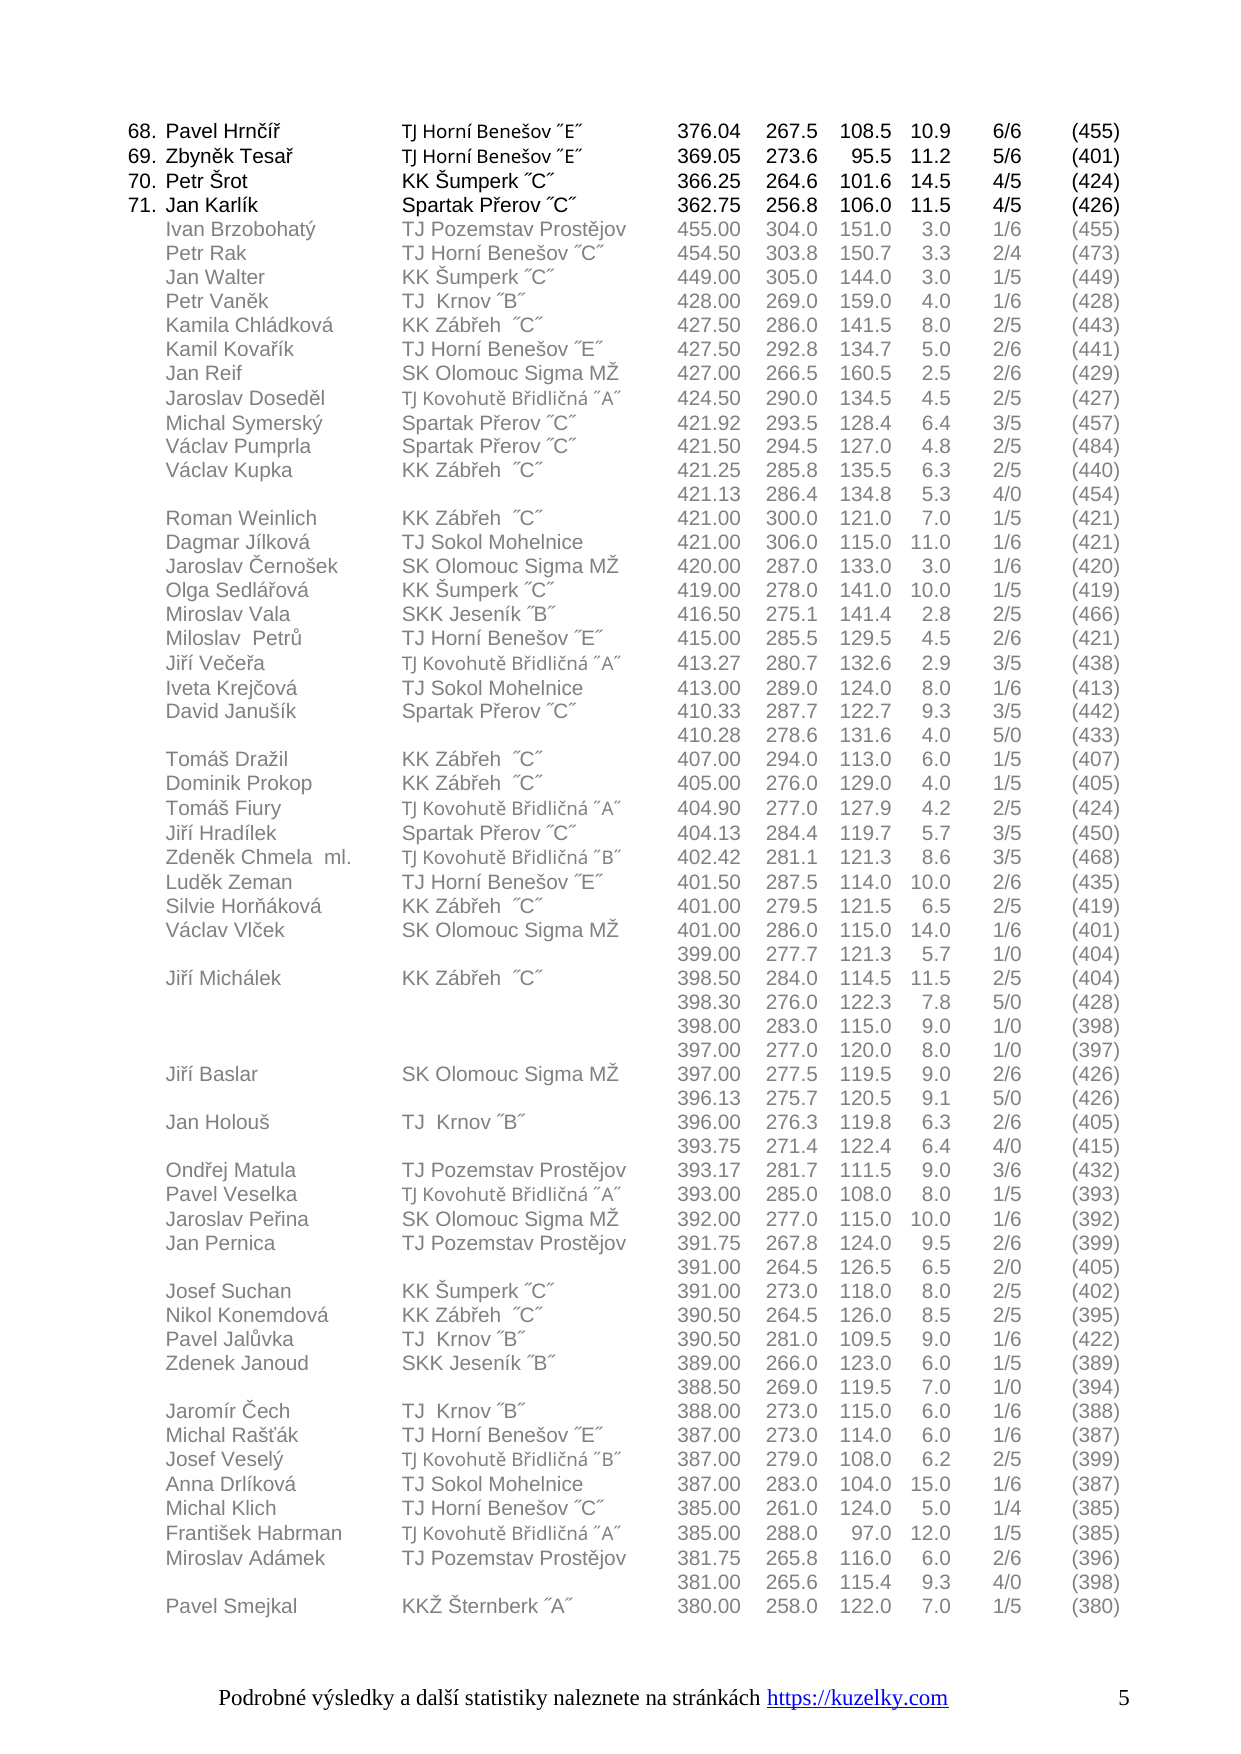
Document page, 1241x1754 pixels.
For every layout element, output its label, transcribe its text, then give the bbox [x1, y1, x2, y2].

text Václav Vlček SK Olomouc Sigma MŽ 401.00 286.0 115.0 14.0 1/6 (401) [106, 918, 1134, 942]
text Petr Rak TJ Horní Benešov ˝C˝ 454.50 303.8 150.7 3.3 2/4 (473) [106, 241, 1134, 265]
text Ivan Brzobohatý TJ Pozemstav Prostějov 455.00 304.0 151.0 3.0 1/6 (455) [106, 217, 1134, 241]
text 70. Petr Šrot KK Šumperk ˝C˝ 366.25 264.6 101.6 14.5 4/5 (424) [106, 169, 1134, 193]
text Jiří Večeřa TJ Kovohutě Břidličná ˝A˝ 413.27 280.7 132.6 2.9 3/5 (438) [106, 650, 1134, 675]
text 391.00 264.5 126.5 6.5 2/0 (405) [106, 1255, 1134, 1279]
text Miroslav Vala SKK Jeseník ˝B˝ 416.50 275.1 141.4 2.8 2/5 (466) [106, 602, 1134, 626]
text Tomáš Dražil KK Zábřeh ˝C˝ 407.00 294.0 113.0 6.0 1/5 (407) [106, 747, 1134, 771]
text Pavel Veselka TJ Kovohutě Břidličná ˝A˝ 393.00 285.0 108.0 8.0 1/5 (393) [106, 1182, 1134, 1207]
text Kamil Kovařík TJ Horní Benešov ˝E˝ 427.50 292.8 134.7 5.0 2/6 (441) [106, 337, 1134, 361]
text 393.75 271.4 122.4 6.4 4/0 (415) [106, 1134, 1134, 1158]
text Josef Veselý TJ Kovohutě Břidličná ˝B˝ 387.00 279.0 108.0 6.2 2/5 (399) [106, 1447, 1134, 1472]
text Jaroslav Doseděl TJ Kovohutě Břidličná ˝A˝ 424.50 290.0 134.5 4.5 2/5 (427) [106, 385, 1134, 410]
text Václav Pumprla Spartak Přerov ˝C˝ 421.50 294.5 127.0 4.8 2/5 (484) [106, 434, 1134, 458]
text Dagmar Jílková TJ Sokol Mohelnice 421.00 306.0 115.0 11.0 1/6 (421) [106, 530, 1134, 554]
text 410.28 278.6 131.6 4.0 5/0 (433) [106, 723, 1134, 747]
text František Habrman TJ Kovohutě Břidličná ˝A˝ 385.00 288.0 97.0 12.0 1/5 (385) [106, 1520, 1134, 1546]
text 381.00 265.6 115.4 9.3 4/0 (398) [106, 1570, 1134, 1594]
text 398.30 276.0 122.3 7.8 5/0 (428) [106, 990, 1134, 1014]
text 68. Pavel Hrnčíř TJ Horní Benešov ˝E˝ 376.04 267.5 108.5 10.9 6/6 (455) [106, 118, 1134, 144]
text Jaromír Čech TJ Krnov ˝B˝ 388.00 273.0 115.0 6.0 1/6 (388) [106, 1399, 1134, 1423]
text Olga Sedlářová KK Šumperk ˝C˝ 419.00 278.0 141.0 10.0 1/5 (419) [106, 578, 1134, 602]
text Miloslav Petrů TJ Horní Benešov ˝E˝ 415.00 285.5 129.5 4.5 2/6 (421) [106, 626, 1134, 650]
text 71. Jan Karlík Spartak Přerov ˝C˝ 362.75 256.8 106.0 11.5 4/5 (426) [106, 193, 1134, 217]
text Roman Weinlich KK Zábřeh ˝C˝ 421.00 300.0 121.0 7.0 1/5 (421) [106, 506, 1134, 530]
text Zdeněk Chmela ml. TJ Kovohutě Břidličná ˝B˝ 402.42 281.1 121.3 8.6 3/5 (468) [106, 845, 1134, 870]
text Jan Walter KK Šumperk ˝C˝ 449.00 305.0 144.0 3.0 1/5 (449) [106, 265, 1134, 289]
text Luděk Zeman TJ Horní Benešov ˝E˝ 401.50 287.5 114.0 10.0 2/6 (435) [106, 870, 1134, 894]
text Jaroslav Peřina SK Olomouc Sigma MŽ 392.00 277.0 115.0 10.0 1/6 (392) [106, 1207, 1134, 1231]
text Miroslav Adámek TJ Pozemstav Prostějov 381.75 265.8 116.0 6.0 2/6 (396) [106, 1546, 1134, 1570]
text 396.13 275.7 120.5 9.1 5/0 (426) [106, 1086, 1134, 1110]
text Nikol Konemdová KK Zábřeh ˝C˝ 390.50 264.5 126.0 8.5 2/5 (395) [106, 1303, 1134, 1327]
text Zdenek Janoud SKK Jeseník ˝B˝ 389.00 266.0 123.0 6.0 1/5 (389) [106, 1351, 1134, 1375]
text David Janušík Spartak Přerov ˝C˝ 410.33 287.7 122.7 9.3 3/5 (442) [106, 699, 1134, 723]
text Dominik Prokop KK Zábřeh ˝C˝ 405.00 276.0 129.0 4.0 1/5 (405) [106, 771, 1134, 795]
text Michal Klich TJ Horní Benešov ˝C˝ 385.00 261.0 124.0 5.0 1/4 (385) [106, 1496, 1134, 1520]
text Jan Holouš TJ Krnov ˝B˝ 396.00 276.3 119.8 6.3 2/6 (405) [106, 1110, 1134, 1134]
text Michal Rašťák TJ Horní Benešov ˝E˝ 387.00 273.0 114.0 6.0 1/6 (387) [106, 1423, 1134, 1447]
text Anna Drlíková TJ Sokol Mohelnice 387.00 283.0 104.0 15.0 1/6 (387) [106, 1472, 1134, 1496]
text 397.00 277.0 120.0 8.0 1/0 (397) [106, 1038, 1134, 1062]
text Silvie Horňáková KK Zábřeh ˝C˝ 401.00 279.5 121.5 6.5 2/5 (419) [106, 894, 1134, 918]
text Tomáš Fiury TJ Kovohutě Břidličná ˝A˝ 404.90 277.0 127.9 4.2 2/5 (424) [106, 795, 1134, 821]
text Ondřej Matula TJ Pozemstav Prostějov 393.17 281.7 111.5 9.0 3/6 (432) [106, 1158, 1134, 1182]
text 399.00 277.7 121.3 5.7 1/0 (404) [106, 942, 1134, 966]
text Jaroslav Černošek SK Olomouc Sigma MŽ 420.00 287.0 133.0 3.0 1/6 (420) [106, 554, 1134, 578]
text 398.00 283.0 115.0 9.0 1/0 (398) [106, 1014, 1134, 1038]
text Iveta Krejčová TJ Sokol Mohelnice 413.00 289.0 124.0 8.0 1/6 (413) [106, 675, 1134, 699]
text 388.50 269.0 119.5 7.0 1/0 (394) [106, 1375, 1134, 1399]
text 421.13 286.4 134.8 5.3 4/0 (454) [106, 482, 1134, 506]
text Václav Kupka KK Zábřeh ˝C˝ 421.25 285.8 135.5 6.3 2/5 (440) [106, 458, 1134, 482]
text Jiří Baslar SK Olomouc Sigma MŽ 397.00 277.5 119.5 9.0 2/6 (426) [106, 1062, 1134, 1086]
text Pavel Smejkal KKŽ Šternberk ˝A˝ 380.00 258.0 122.0 7.0 1/5 (380) [106, 1594, 1134, 1618]
text Jiří Michálek KK Zábřeh ˝C˝ 398.50 284.0 114.5 11.5 2/5 (404) [106, 966, 1134, 990]
text Jan Reif SK Olomouc Sigma MŽ 427.00 266.5 160.5 2.5 2/6 (429) [106, 361, 1134, 385]
text Petr Vaněk TJ Krnov ˝B˝ 428.00 269.0 159.0 4.0 1/6 (428) [106, 289, 1134, 313]
text Pavel Jalůvka TJ Krnov ˝B˝ 390.50 281.0 109.5 9.0 1/6 (422) [106, 1327, 1134, 1351]
text 69. Zbyněk Tesař TJ Horní Benešov ˝E˝ 369.05 273.6 95.5 11.2 5/6 (401) [106, 144, 1134, 169]
text Josef Suchan KK Šumperk ˝C˝ 391.00 273.0 118.0 8.0 2/5 (402) [106, 1279, 1134, 1303]
text Kamila Chládková KK Zábřeh ˝C˝ 427.50 286.0 141.5 8.0 2/5 (443) [106, 313, 1134, 337]
text Jan Pernica TJ Pozemstav Prostějov 391.75 267.8 124.0 9.5 2/6 (399) [106, 1231, 1134, 1255]
text Michal Symerský Spartak Přerov ˝C˝ 421.92 293.5 128.4 6.4 3/5 (457) [106, 410, 1134, 434]
text Jiří Hradílek Spartak Přerov ˝C˝ 404.13 284.4 119.7 5.7 3/5 (450) [106, 821, 1134, 845]
